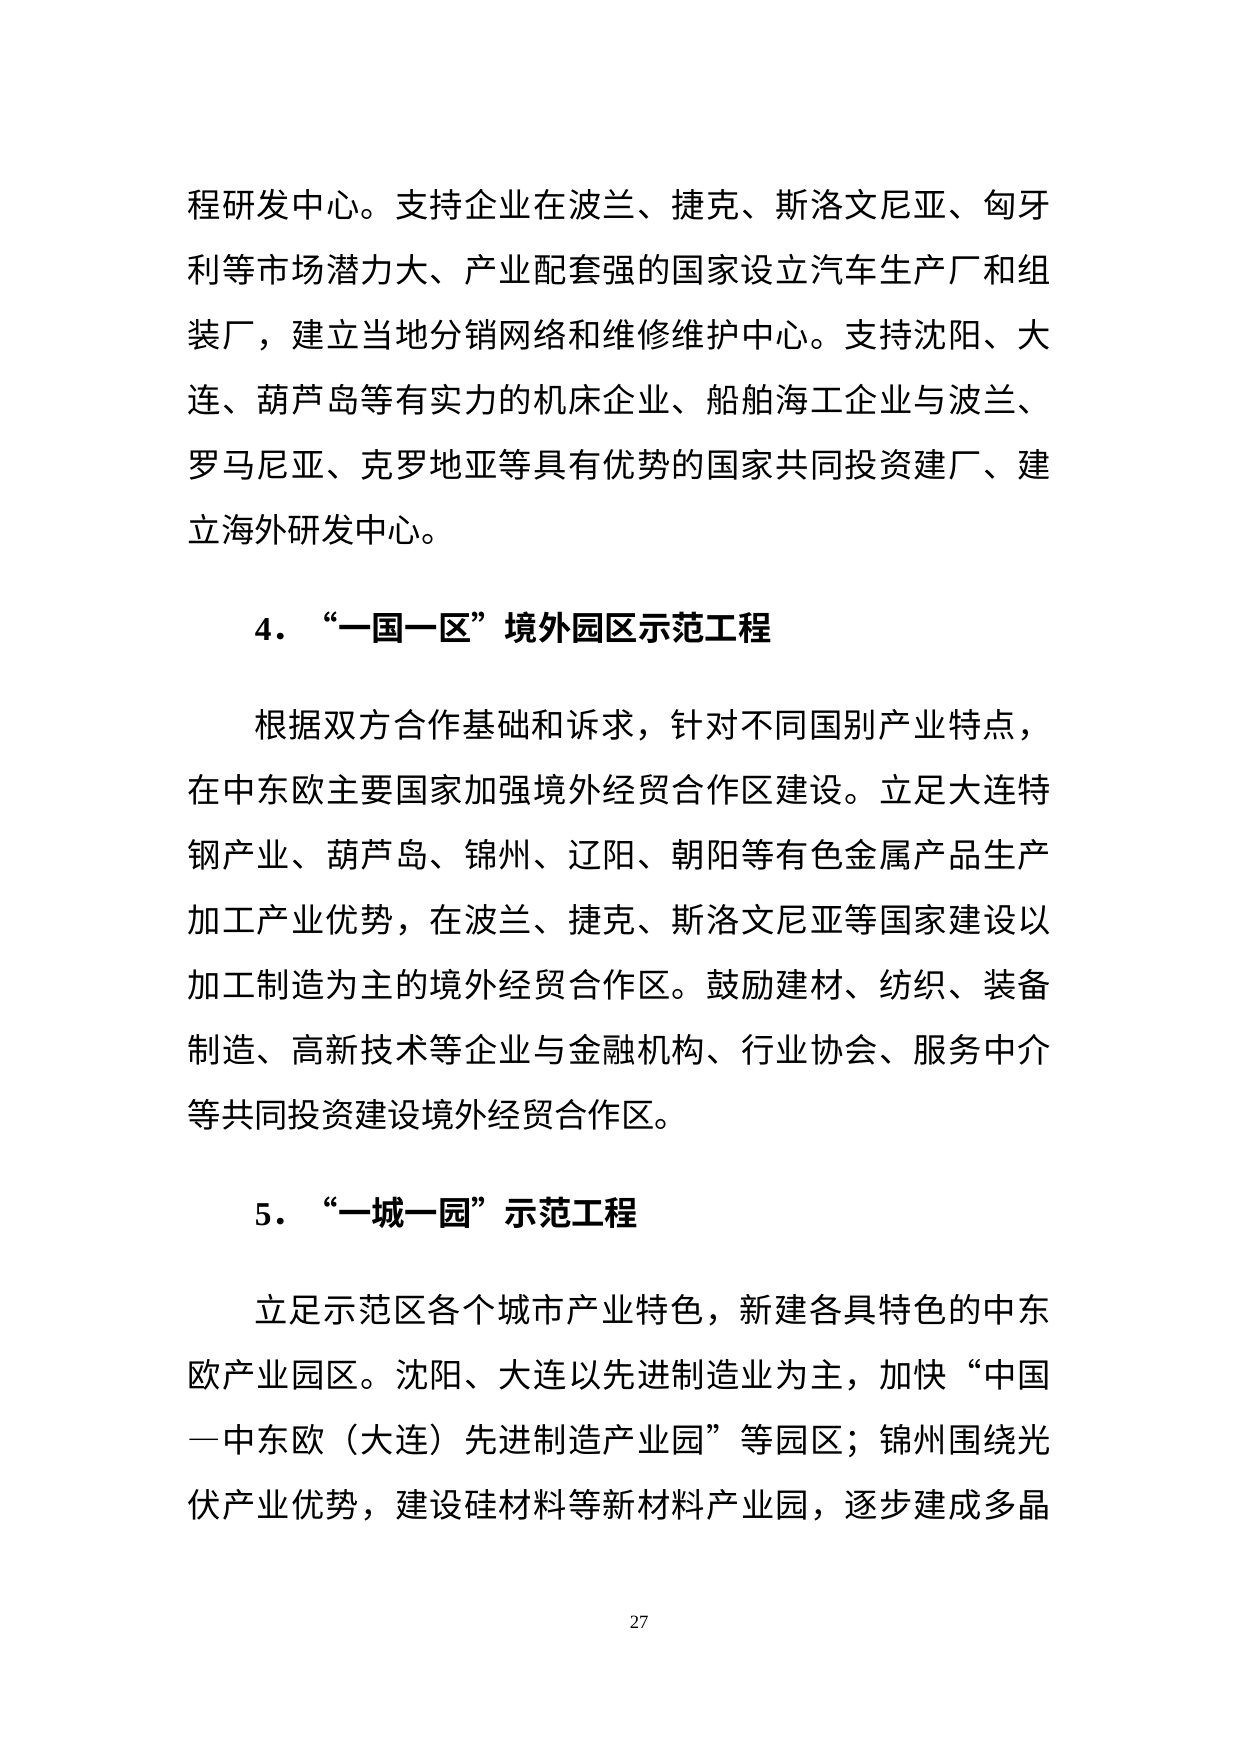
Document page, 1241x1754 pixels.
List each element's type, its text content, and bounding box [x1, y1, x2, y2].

text 根据双方合作基础和诉求，针对不同国别产业特点，在中东欧主要国家加强境外经贸合作区建设。立足大连特钢产业、葫芦岛、锦州、辽阳、朝阳等有色金属产品生产加工产业优势，在波兰、捷克、斯洛文尼亚等国家建设以加工制造为主的境外经贸合作区。鼓励建材、纺织、装备制造、高新技术等企业与金融机构、行业协会、服务中介等共同投资建设境外经贸合作区。 [187, 691, 1053, 1146]
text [187, 1276, 1053, 1536]
subtitle 5．“一城一园”示范工程 [187, 1178, 1053, 1243]
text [187, 171, 1053, 561]
subtitle 4．“一国一区”境外园区示范工程 [187, 593, 1053, 658]
